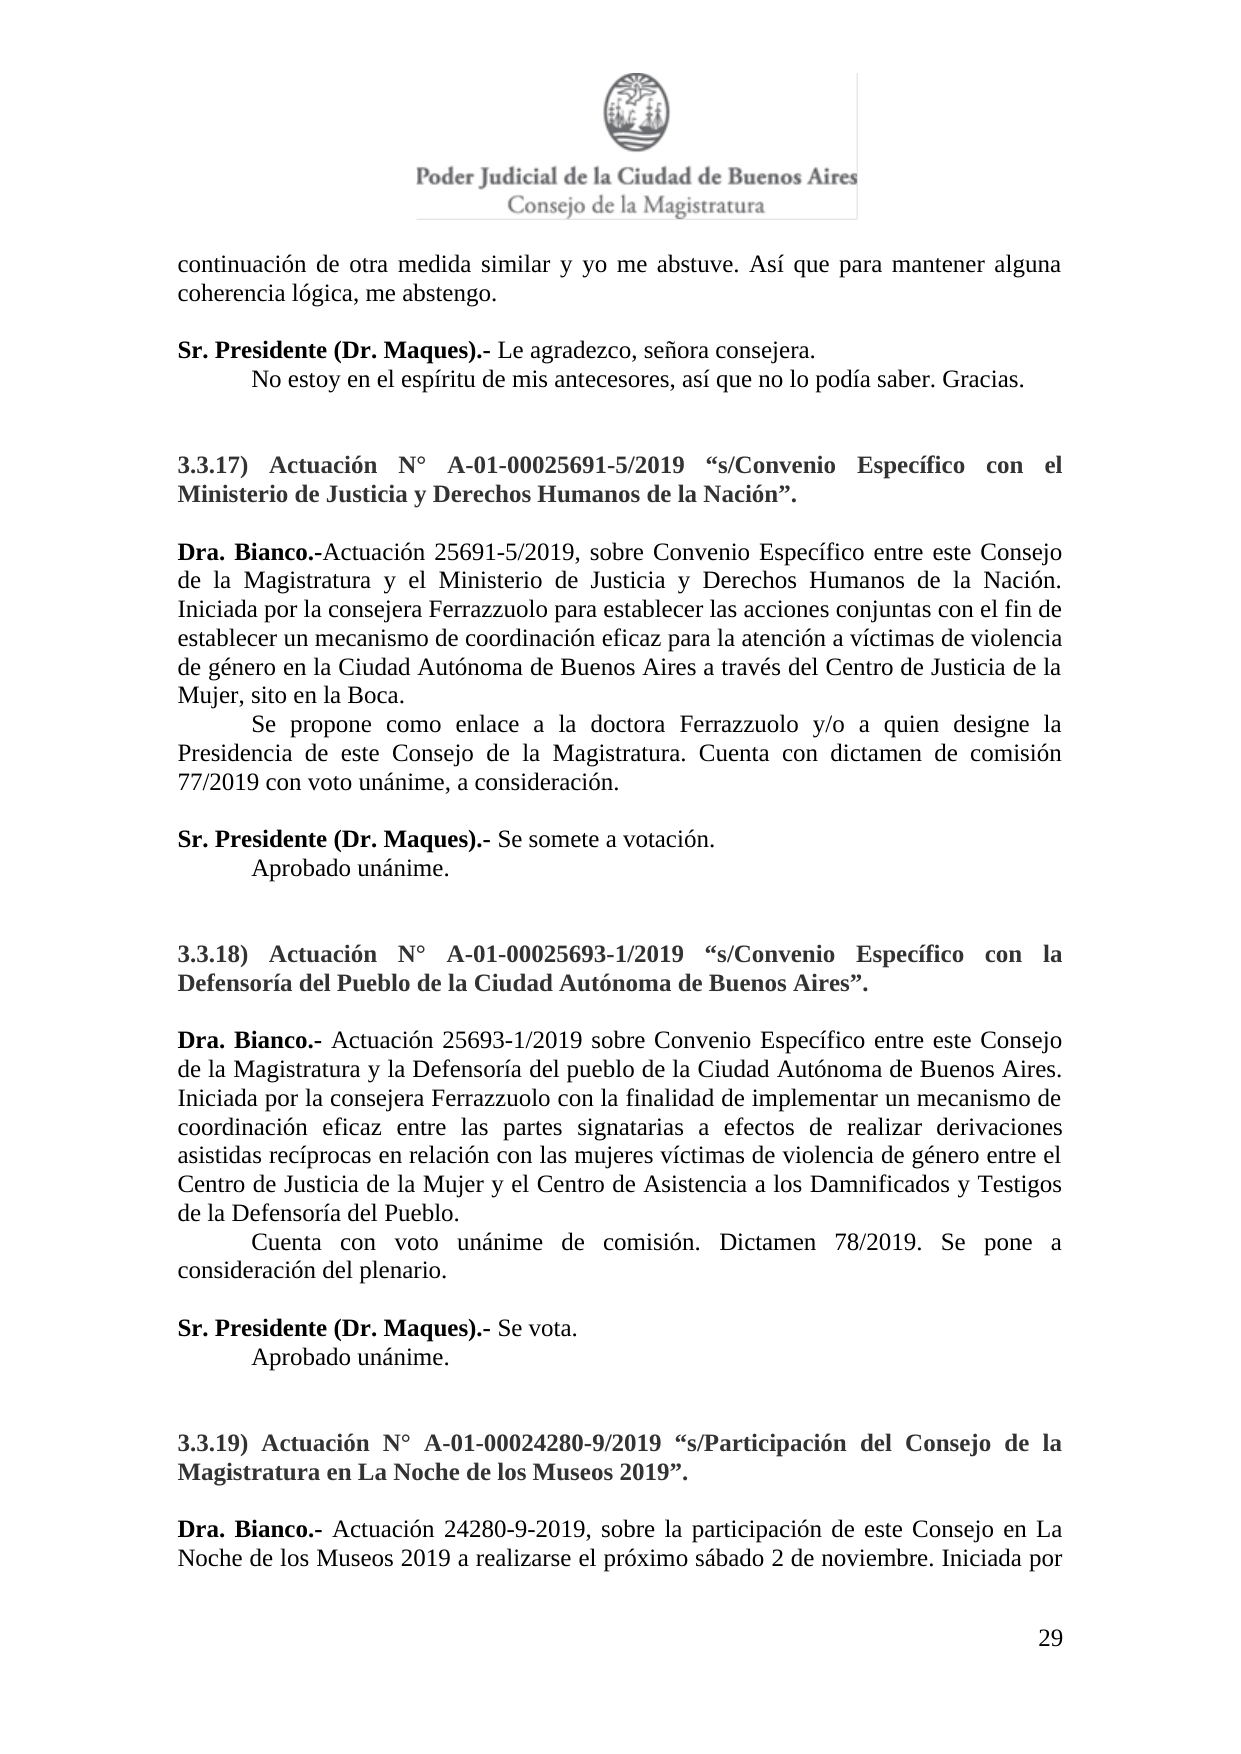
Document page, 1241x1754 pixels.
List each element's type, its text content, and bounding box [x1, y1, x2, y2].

text Sr. Presidente (Dr. Maques).- Le agradezco, señora consejera. [177, 336, 1063, 364]
subtitle 3.3.17) Actuación N° A-01-00025691-5/2019 “s/Convenio Específico con el Ministerio de Justicia y Derechos Humanos de la Nación”. [177, 451, 1063, 508]
text Se propone como enlace a la doctora Ferrazzuolo y/o a quien designe la Presidencia de este Consejo de la Magistratura. Cuenta con dictamen de comisión 77/2019 con voto unánime, a consideración. [177, 709, 1063, 796]
text Sr. Presidente (Dr. Maques).- Se somete a votación. [177, 824, 1063, 853]
text Aprobado unánime. [177, 1342, 1063, 1371]
text Sr. Presidente (Dr. Maques).- Se vota. [177, 1313, 1063, 1342]
text No estoy en el espíritu de mis antecesores, así que no lo podía saber. Gracias. [177, 364, 1063, 393]
text Dra. Bianco.- Actuación 25693-1/2019 sobre Convenio Específico entre este Consejo de la Magistratura y la Defensoría del pueblo de la Ciudad Autónoma de Buenos Aires. Iniciada por la consejera Ferrazzuolo con la finalidad de implementar un mecanismo de coordinación eficaz entre las partes signatarias a efectos de realizar derivaciones asistidas recíprocas en relación con las mujeres víctimas de violencia de género entre el Centro de Justicia de la Mujer y el Centro de Asistencia a los Damnificados y Testigos de la Defensoría del Pueblo. [177, 1026, 1063, 1227]
text Dra. Bianco.-Actuación 25691-5/2019, sobre Convenio Específico entre este Consejo de la Magistratura y el Ministerio de Justicia y Derechos Humanos de la Nación. Iniciada por la consejera Ferrazzuolo para establecer las acciones conjuntas con el fin de establecer un mecanismo de coordinación eficaz para la atención a víctimas de violencia de género en la Ciudad Autónoma de Buenos Aires a través del Centro de Justicia de la Mujer, sito en la Boca. [177, 537, 1063, 709]
subtitle 3.3.18) Actuación N° A-01-00025693-1/2019 “s/Convenio Específico con la Defensoría del Pueblo de la Ciudad Autónoma de Buenos Aires”. [177, 939, 1063, 997]
subtitle 3.3.19) Actuación N° A-01-00024280-9/2019 “s/Participación del Consejo de la Magistratura en La Noche de los Museos 2019”. [177, 1428, 1063, 1486]
text Aprobado unánime. [177, 853, 1063, 882]
text Cuenta con voto unánime de comisión. Dictamen 78/2019. Se pone a consideración del plenario. [177, 1227, 1063, 1284]
picture [416, 73, 859, 221]
